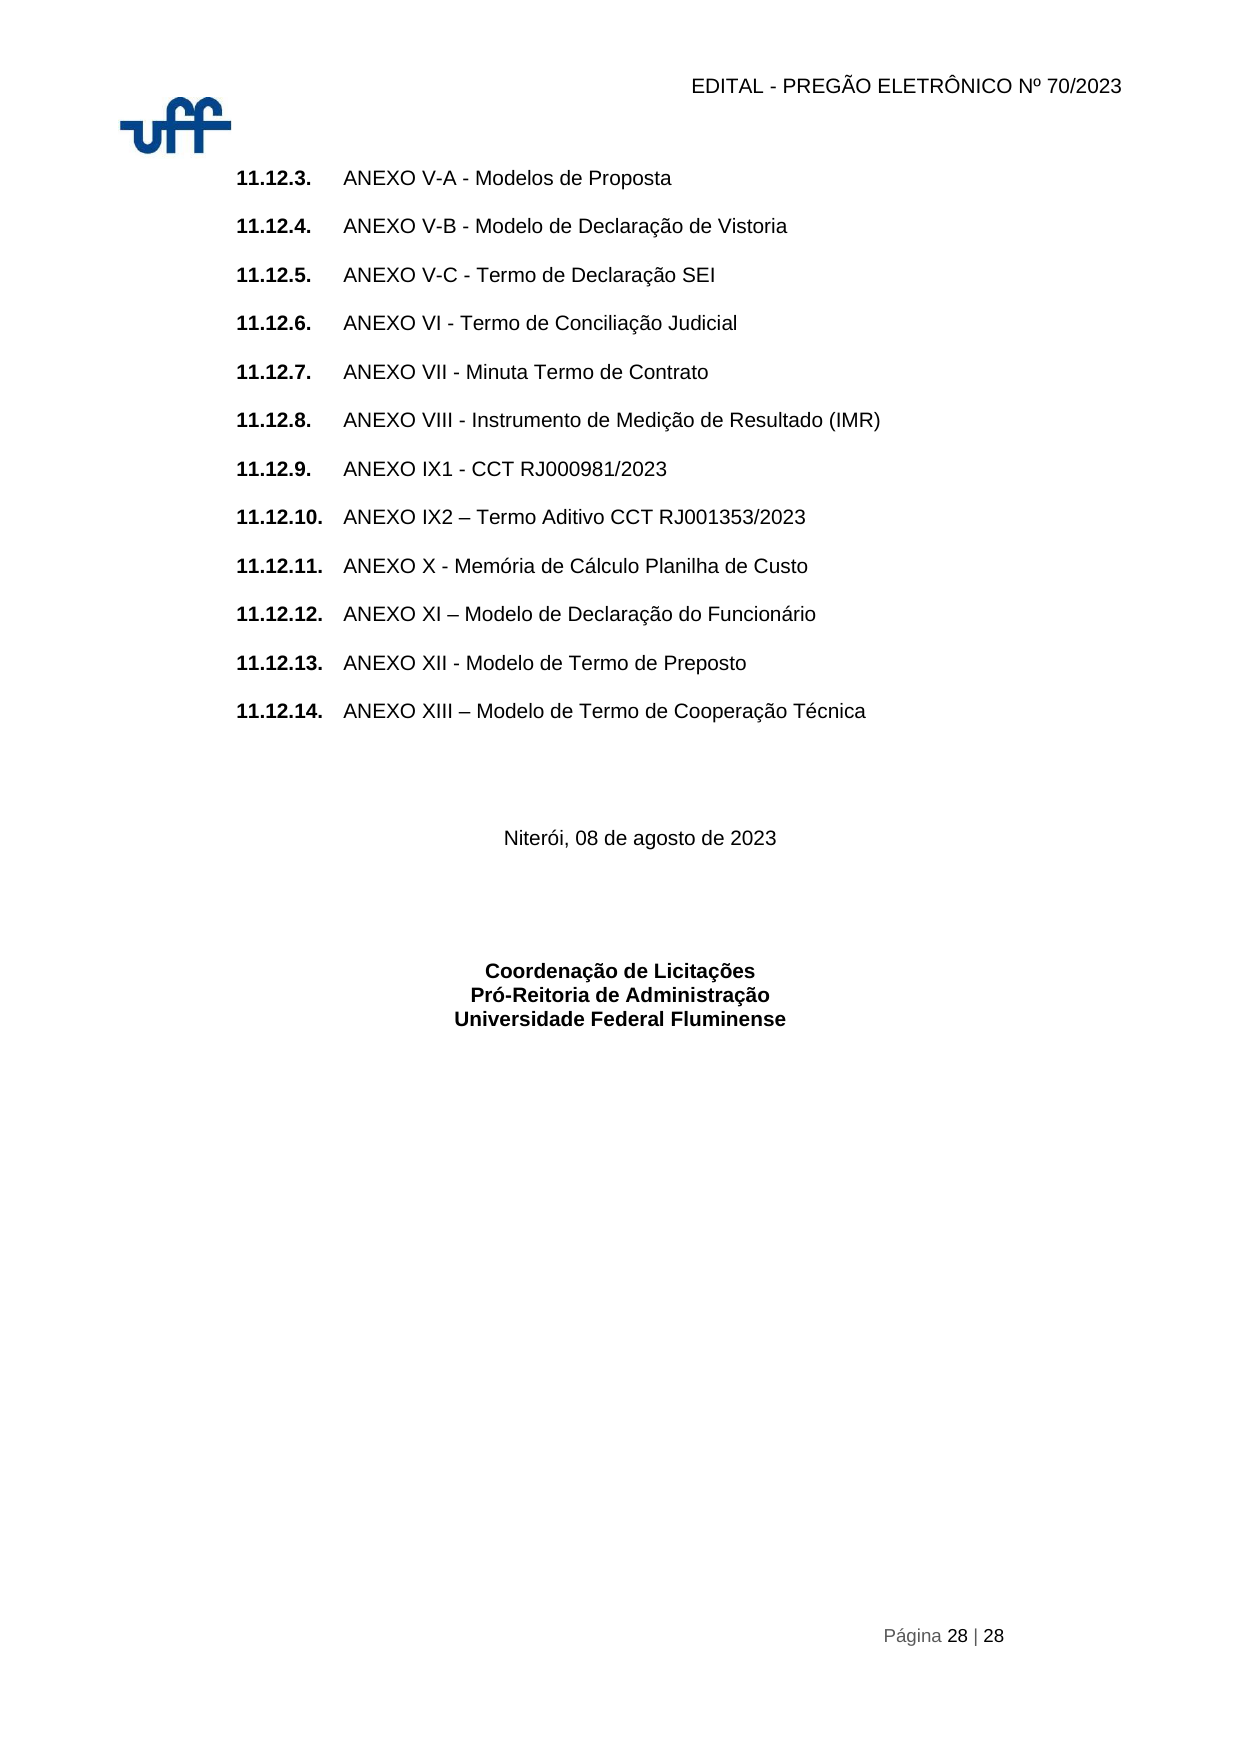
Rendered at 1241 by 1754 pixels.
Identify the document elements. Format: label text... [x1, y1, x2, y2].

list ANEXO V-B - Modelo de Declaração de Vistoria [177, 214, 1122, 238]
picture [118, 97, 232, 159]
list ANEXO XI – Modelo de Declaração do Funcionário [177, 602, 1122, 626]
text Pró-Reitoria de Administração [118, 983, 1122, 1007]
list ANEXO IX1 - CCT RJ000981/2023 [177, 457, 1122, 481]
list ANEXO V-A - Modelos de Proposta [177, 166, 1122, 190]
list ANEXO VI - Termo de Conciliação Judicial [177, 311, 1122, 335]
list ANEXO XII - Modelo de Termo de Preposto [177, 650, 1122, 674]
list ANEXO V-C - Termo de Declaração SEI [177, 263, 1122, 287]
text Universidade Federal Fluminense [118, 1007, 1122, 1031]
list ANEXO XIII – Modelo de Termo de Cooperação Técnica [177, 699, 1122, 723]
text Niterói, 08 de agosto de 2023 [118, 826, 1122, 850]
list ANEXO VIII - Instrumento de Medição de Resultado (IMR) [177, 408, 1122, 432]
list ANEXO VII - Minuta Termo de Contrato [177, 360, 1122, 384]
text Coordenação de Licitações [118, 959, 1122, 983]
list ANEXO IX2 – Termo Aditivo CCT RJ001353/2023 [177, 505, 1122, 529]
list ANEXO X - Memória de Cálculo Planilha de Custo [177, 553, 1122, 577]
